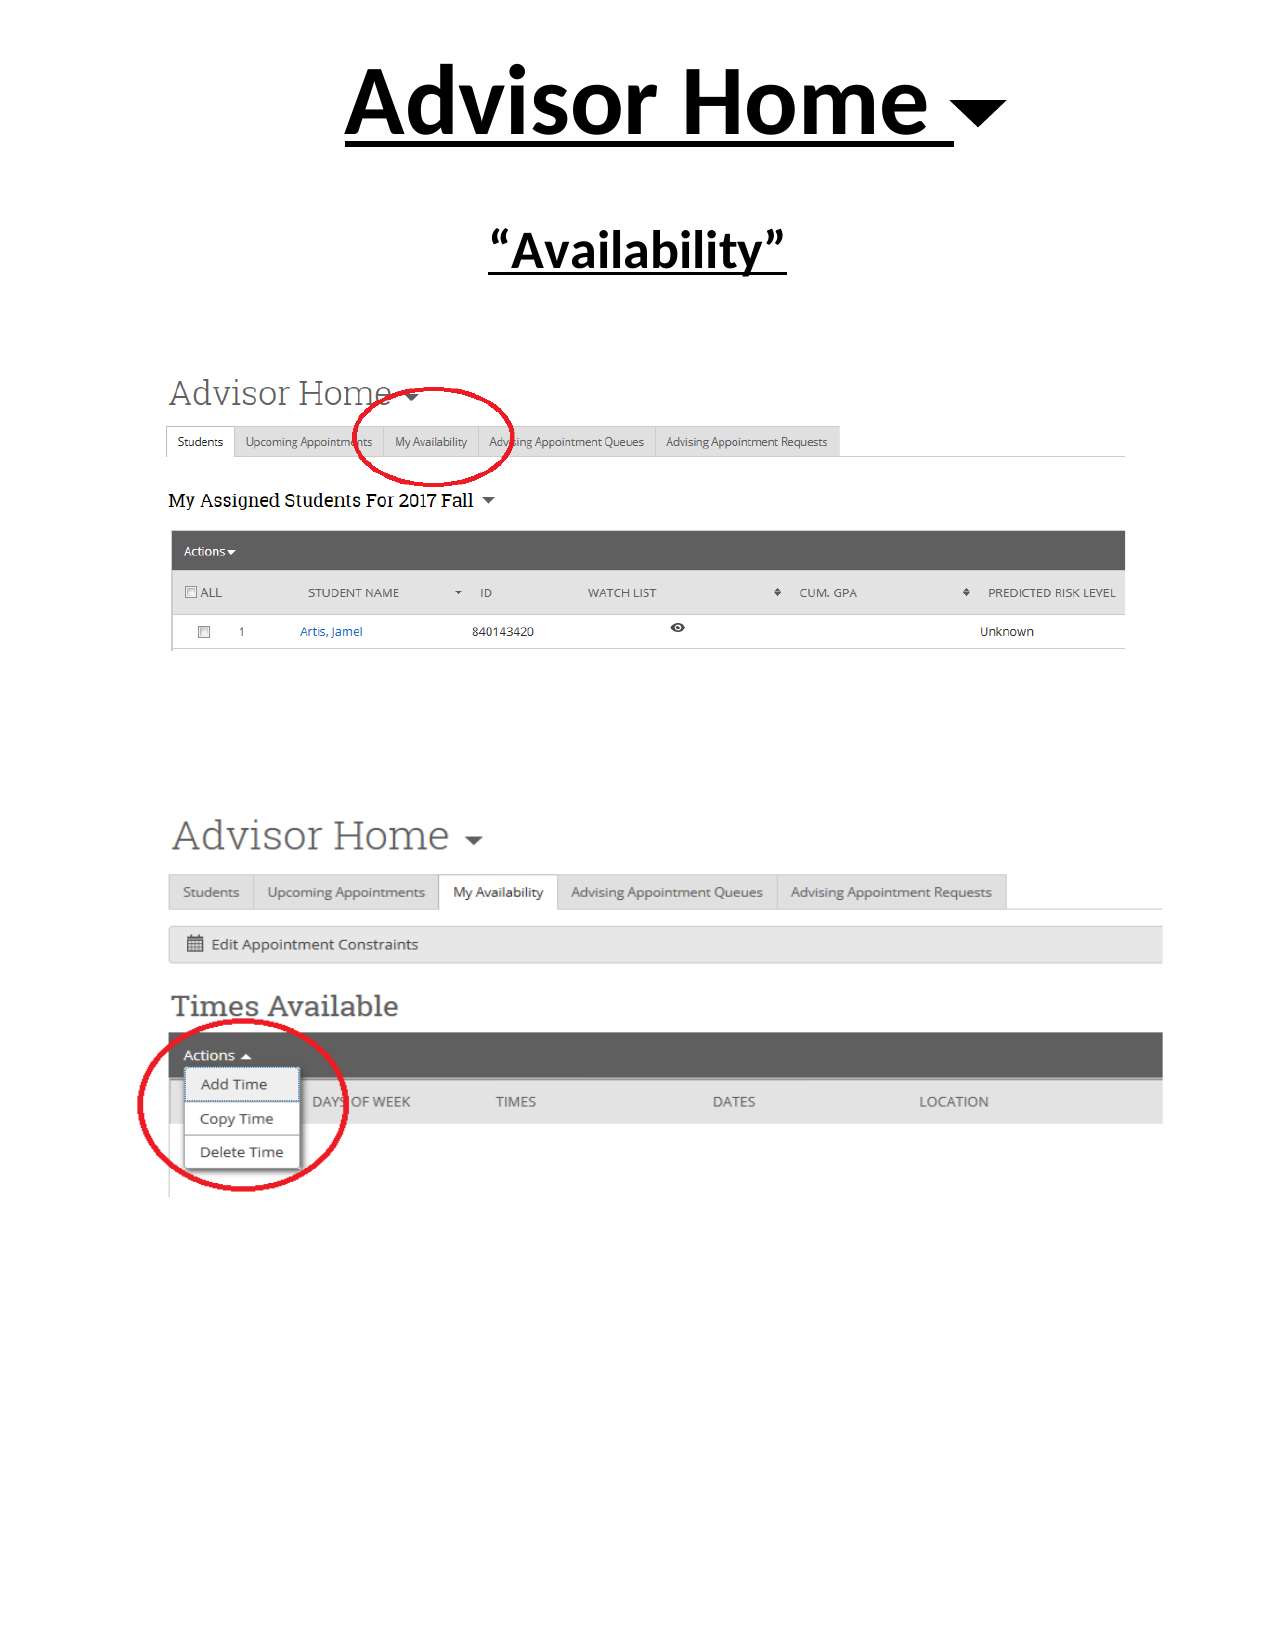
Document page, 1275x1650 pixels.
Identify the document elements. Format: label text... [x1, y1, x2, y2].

text “Availability” [150, 216, 1125, 282]
picture [150, 365, 1125, 651]
picture [112, 801, 1163, 1197]
text Advisor Home [150, 37, 1125, 159]
